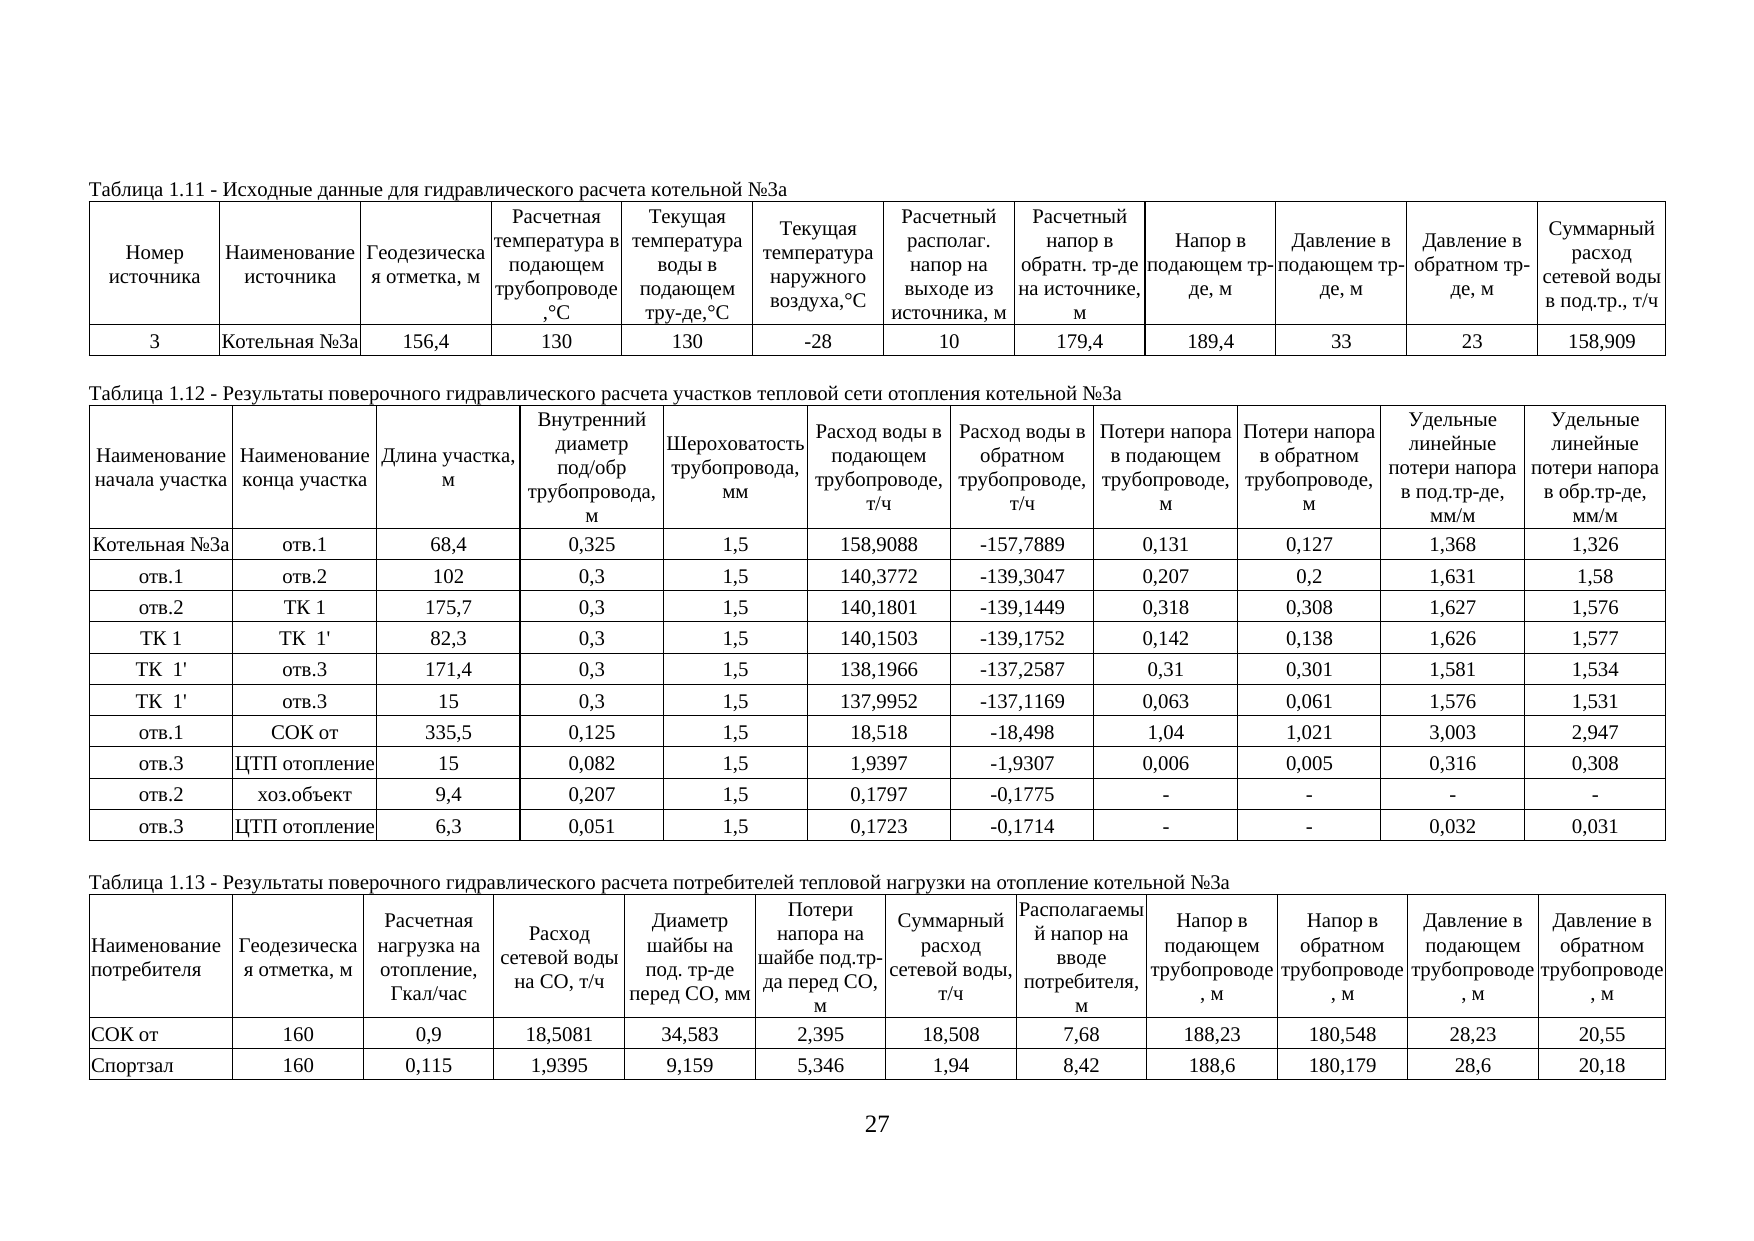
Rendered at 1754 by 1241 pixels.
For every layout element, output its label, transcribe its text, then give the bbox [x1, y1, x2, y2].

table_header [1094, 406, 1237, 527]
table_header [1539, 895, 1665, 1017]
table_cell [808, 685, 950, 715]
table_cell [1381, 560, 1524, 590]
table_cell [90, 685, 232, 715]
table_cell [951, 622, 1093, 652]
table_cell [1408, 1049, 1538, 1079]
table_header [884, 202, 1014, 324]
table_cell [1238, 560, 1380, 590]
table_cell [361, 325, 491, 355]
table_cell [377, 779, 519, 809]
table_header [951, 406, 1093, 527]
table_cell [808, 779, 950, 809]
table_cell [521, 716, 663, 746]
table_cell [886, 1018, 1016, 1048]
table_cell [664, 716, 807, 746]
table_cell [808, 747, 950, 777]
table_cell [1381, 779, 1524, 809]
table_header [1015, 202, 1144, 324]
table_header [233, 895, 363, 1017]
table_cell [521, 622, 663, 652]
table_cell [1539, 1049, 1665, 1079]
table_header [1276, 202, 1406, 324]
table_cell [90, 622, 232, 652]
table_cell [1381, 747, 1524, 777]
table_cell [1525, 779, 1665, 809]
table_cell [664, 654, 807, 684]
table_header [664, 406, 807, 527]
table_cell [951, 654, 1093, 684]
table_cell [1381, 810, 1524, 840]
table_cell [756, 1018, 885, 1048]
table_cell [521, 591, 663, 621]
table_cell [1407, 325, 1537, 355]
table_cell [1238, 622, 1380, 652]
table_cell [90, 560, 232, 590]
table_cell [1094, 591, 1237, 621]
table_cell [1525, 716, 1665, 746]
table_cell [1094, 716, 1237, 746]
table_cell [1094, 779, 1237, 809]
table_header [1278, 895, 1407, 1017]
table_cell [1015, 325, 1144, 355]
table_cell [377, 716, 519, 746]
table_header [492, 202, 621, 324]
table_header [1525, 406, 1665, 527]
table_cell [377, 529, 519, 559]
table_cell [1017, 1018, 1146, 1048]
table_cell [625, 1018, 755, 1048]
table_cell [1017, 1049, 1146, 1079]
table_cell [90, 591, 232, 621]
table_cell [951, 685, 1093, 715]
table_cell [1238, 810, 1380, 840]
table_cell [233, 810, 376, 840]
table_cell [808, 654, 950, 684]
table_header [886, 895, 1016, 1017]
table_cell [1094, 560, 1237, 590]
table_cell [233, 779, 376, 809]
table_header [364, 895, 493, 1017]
text Таблица . - Исходные данные для гидравлического расчета котельной №3а [89, 177, 1665, 201]
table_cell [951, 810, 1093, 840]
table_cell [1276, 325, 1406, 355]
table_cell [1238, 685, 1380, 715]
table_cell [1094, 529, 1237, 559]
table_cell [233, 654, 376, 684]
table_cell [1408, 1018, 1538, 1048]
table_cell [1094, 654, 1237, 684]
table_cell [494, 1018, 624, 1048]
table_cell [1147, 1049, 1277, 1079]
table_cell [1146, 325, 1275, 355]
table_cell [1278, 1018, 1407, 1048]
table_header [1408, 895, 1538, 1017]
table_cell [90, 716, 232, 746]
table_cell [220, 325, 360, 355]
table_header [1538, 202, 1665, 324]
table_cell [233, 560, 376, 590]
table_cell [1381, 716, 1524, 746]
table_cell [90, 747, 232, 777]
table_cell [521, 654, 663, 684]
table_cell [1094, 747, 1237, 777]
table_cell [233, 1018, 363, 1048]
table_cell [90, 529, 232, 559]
text Таблица . - Результаты поверочного гидравлического расчета потребителей тепловой нагрузки на отопление котельной №3а [89, 870, 1665, 894]
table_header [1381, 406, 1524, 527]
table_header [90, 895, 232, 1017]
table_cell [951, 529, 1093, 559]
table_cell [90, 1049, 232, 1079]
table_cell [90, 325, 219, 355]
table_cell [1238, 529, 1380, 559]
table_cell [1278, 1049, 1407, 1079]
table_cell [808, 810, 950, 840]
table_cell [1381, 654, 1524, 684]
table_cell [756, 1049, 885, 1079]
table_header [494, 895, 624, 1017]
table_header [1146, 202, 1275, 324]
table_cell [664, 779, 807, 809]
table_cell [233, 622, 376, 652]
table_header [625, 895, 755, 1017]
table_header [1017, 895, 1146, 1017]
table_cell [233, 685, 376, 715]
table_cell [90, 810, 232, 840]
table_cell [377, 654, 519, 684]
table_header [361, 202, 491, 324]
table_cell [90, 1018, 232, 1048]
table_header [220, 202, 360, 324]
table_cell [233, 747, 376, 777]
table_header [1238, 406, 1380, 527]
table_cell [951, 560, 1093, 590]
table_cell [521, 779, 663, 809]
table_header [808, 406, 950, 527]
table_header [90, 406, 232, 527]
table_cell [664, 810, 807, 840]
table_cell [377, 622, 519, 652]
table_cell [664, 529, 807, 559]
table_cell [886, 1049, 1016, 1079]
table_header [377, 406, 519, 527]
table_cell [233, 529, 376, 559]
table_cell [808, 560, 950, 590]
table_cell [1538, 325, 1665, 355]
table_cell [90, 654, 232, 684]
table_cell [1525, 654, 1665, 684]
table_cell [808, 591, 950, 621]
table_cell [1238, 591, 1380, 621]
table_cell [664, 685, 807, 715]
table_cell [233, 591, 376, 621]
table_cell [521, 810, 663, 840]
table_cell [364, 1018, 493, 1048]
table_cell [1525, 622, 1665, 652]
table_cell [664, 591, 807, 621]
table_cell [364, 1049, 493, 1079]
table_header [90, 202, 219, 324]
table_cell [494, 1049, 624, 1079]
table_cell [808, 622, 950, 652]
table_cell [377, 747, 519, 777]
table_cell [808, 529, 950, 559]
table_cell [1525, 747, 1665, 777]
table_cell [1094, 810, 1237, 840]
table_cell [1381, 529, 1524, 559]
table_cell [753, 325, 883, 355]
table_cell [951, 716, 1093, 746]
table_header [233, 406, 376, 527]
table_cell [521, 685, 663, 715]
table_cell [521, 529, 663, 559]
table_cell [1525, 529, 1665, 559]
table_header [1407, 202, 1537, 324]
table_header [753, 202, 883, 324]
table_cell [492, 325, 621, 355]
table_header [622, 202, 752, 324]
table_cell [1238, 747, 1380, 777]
text Таблица . - Результаты поверочного гидравлического расчета участков тепловой сети отопления котельной №3а [89, 381, 1665, 404]
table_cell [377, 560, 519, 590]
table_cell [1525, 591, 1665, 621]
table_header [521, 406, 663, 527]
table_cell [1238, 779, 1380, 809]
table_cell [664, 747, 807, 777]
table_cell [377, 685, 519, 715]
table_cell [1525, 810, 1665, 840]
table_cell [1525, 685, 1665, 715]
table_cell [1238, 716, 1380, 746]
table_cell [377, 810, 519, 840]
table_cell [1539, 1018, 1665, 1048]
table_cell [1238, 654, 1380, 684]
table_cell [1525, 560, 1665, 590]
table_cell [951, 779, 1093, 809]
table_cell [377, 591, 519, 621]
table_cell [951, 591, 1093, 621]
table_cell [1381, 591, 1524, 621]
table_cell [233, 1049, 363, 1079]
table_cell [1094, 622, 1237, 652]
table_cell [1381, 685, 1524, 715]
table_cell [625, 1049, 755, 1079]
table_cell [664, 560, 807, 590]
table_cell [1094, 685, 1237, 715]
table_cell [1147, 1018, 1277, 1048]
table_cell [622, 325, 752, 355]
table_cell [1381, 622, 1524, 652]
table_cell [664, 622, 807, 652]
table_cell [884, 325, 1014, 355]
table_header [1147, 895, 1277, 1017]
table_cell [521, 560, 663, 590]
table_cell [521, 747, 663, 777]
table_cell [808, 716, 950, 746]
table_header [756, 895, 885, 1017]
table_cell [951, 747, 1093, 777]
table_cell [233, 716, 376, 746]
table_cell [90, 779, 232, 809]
